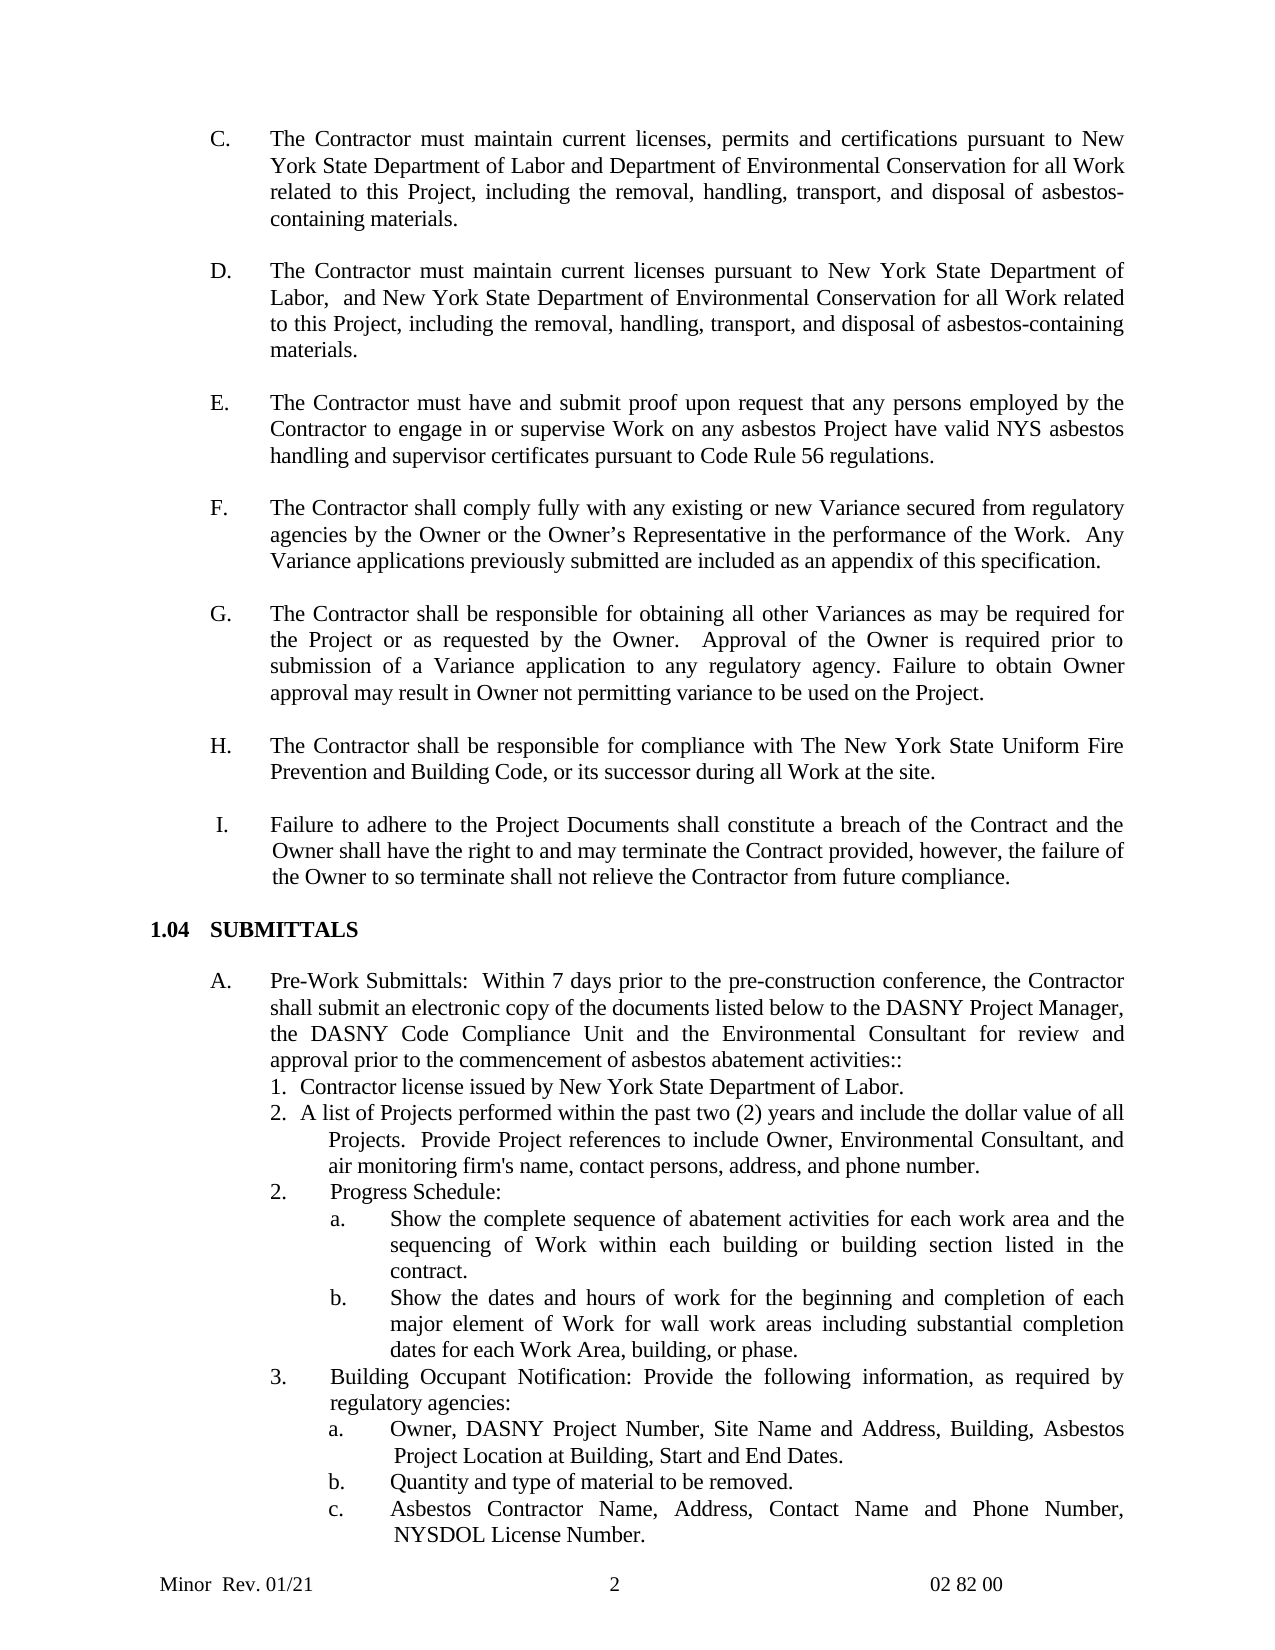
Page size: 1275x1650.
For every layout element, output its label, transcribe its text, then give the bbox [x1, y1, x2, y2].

text a. Show the complete sequence of abatement activities for each work area and the sequencing of Work within each building or building section listed in the contract. [330, 1205, 1125, 1284]
list Pre-Work Submittals: Within 7 days prior to the pre-construction conference, the Contractor shall submit an electronic copy of the documents listed below to the DASNY Project Manager, the DASNY Code Compliance Unit and the Environmental Consultant for review and approval prior to the commencement of asbestos abatement activities:: [210, 967, 1125, 1073]
text F. The Contractor shall comply fully with any existing or new Variance secured from regulatory agencies by the Owner or the Owner’s Representative in the performance of the Work. Any Variance applications previously submitted are included as an appendix of this specification. [210, 494, 1125, 573]
list A list of Projects performed within the past two (2) years and include the dollar value of all Projects. Provide Project references to include Owner, Environmental Consultant, and air monitoring firm's name, contact persons, address, and phone number. [270, 1099, 1125, 1178]
list Contractor license issued by New York State Department of Labor. [270, 1073, 1125, 1099]
text D. The Contractor must maintain current licenses pursuant to New York State Department of Labor, and New York State Department of Environmental Conservation for all Work related to this Project, including the removal, handling, transport, and disposal of asbestos-containing materials. [210, 257, 1125, 363]
list Quantity and type of material to be removed. [328, 1468, 1125, 1494]
list Owner, DASNY Project Number, Site Name and Address, Building, Asbestos Project Location at Building, Start and End Dates. [328, 1416, 1125, 1468]
text C. The Contractor must maintain current licenses, permits and certifications pursuant to New York State Department of Labor and Department of Environmental Conservation for all Work related to this Project, including the removal, handling, transport, and disposal of asbestos-containing materials. [210, 126, 1125, 231]
list Failure to adhere to the Project Documents shall constitute a breach of the Contract and the Owner shall have the right to and may terminate the Contract provided, however, the failure of the Owner to so terminate shall not relieve the Contractor from future compliance. [216, 811, 1125, 890]
text 1.04 SUBMITTALS [150, 916, 1125, 942]
text 3. Building Occupant Notification: Provide the following information, as required by regulatory agencies: [270, 1363, 1125, 1416]
text 2. Progress Schedule: [270, 1178, 1125, 1205]
text b. Show the dates and hours of work for the beginning and completion of each major element of Work for wall work areas including substantial completion dates for each Work Area, building, or phase. [330, 1284, 1125, 1363]
text E. The Contractor must have and submit proof upon request that any persons employed by the Contractor to engage in or supervise Work on any asbestos Project have valid NYS asbestos handling and supervisor certificates pursuant to Code Rule 56 regulations. [210, 389, 1125, 468]
list Asbestos Contractor Name, Address, Contact Name and Phone Number, NYSDOL License Number. [328, 1494, 1125, 1547]
text G. The Contractor shall be responsible for obtaining all other Variances as may be required for the Project or as requested by the Owner. Approval of the Owner is required prior to submission of a Variance application to any regulatory agency. Failure to obtain Owner approval may result in Owner not permitting variance to be used on the Project. [210, 600, 1125, 705]
text H. The Contractor shall be responsible for compliance with The New York State Uniform Fire Prevention and Building Code, or its successor during all Work at the site. [210, 732, 1125, 784]
